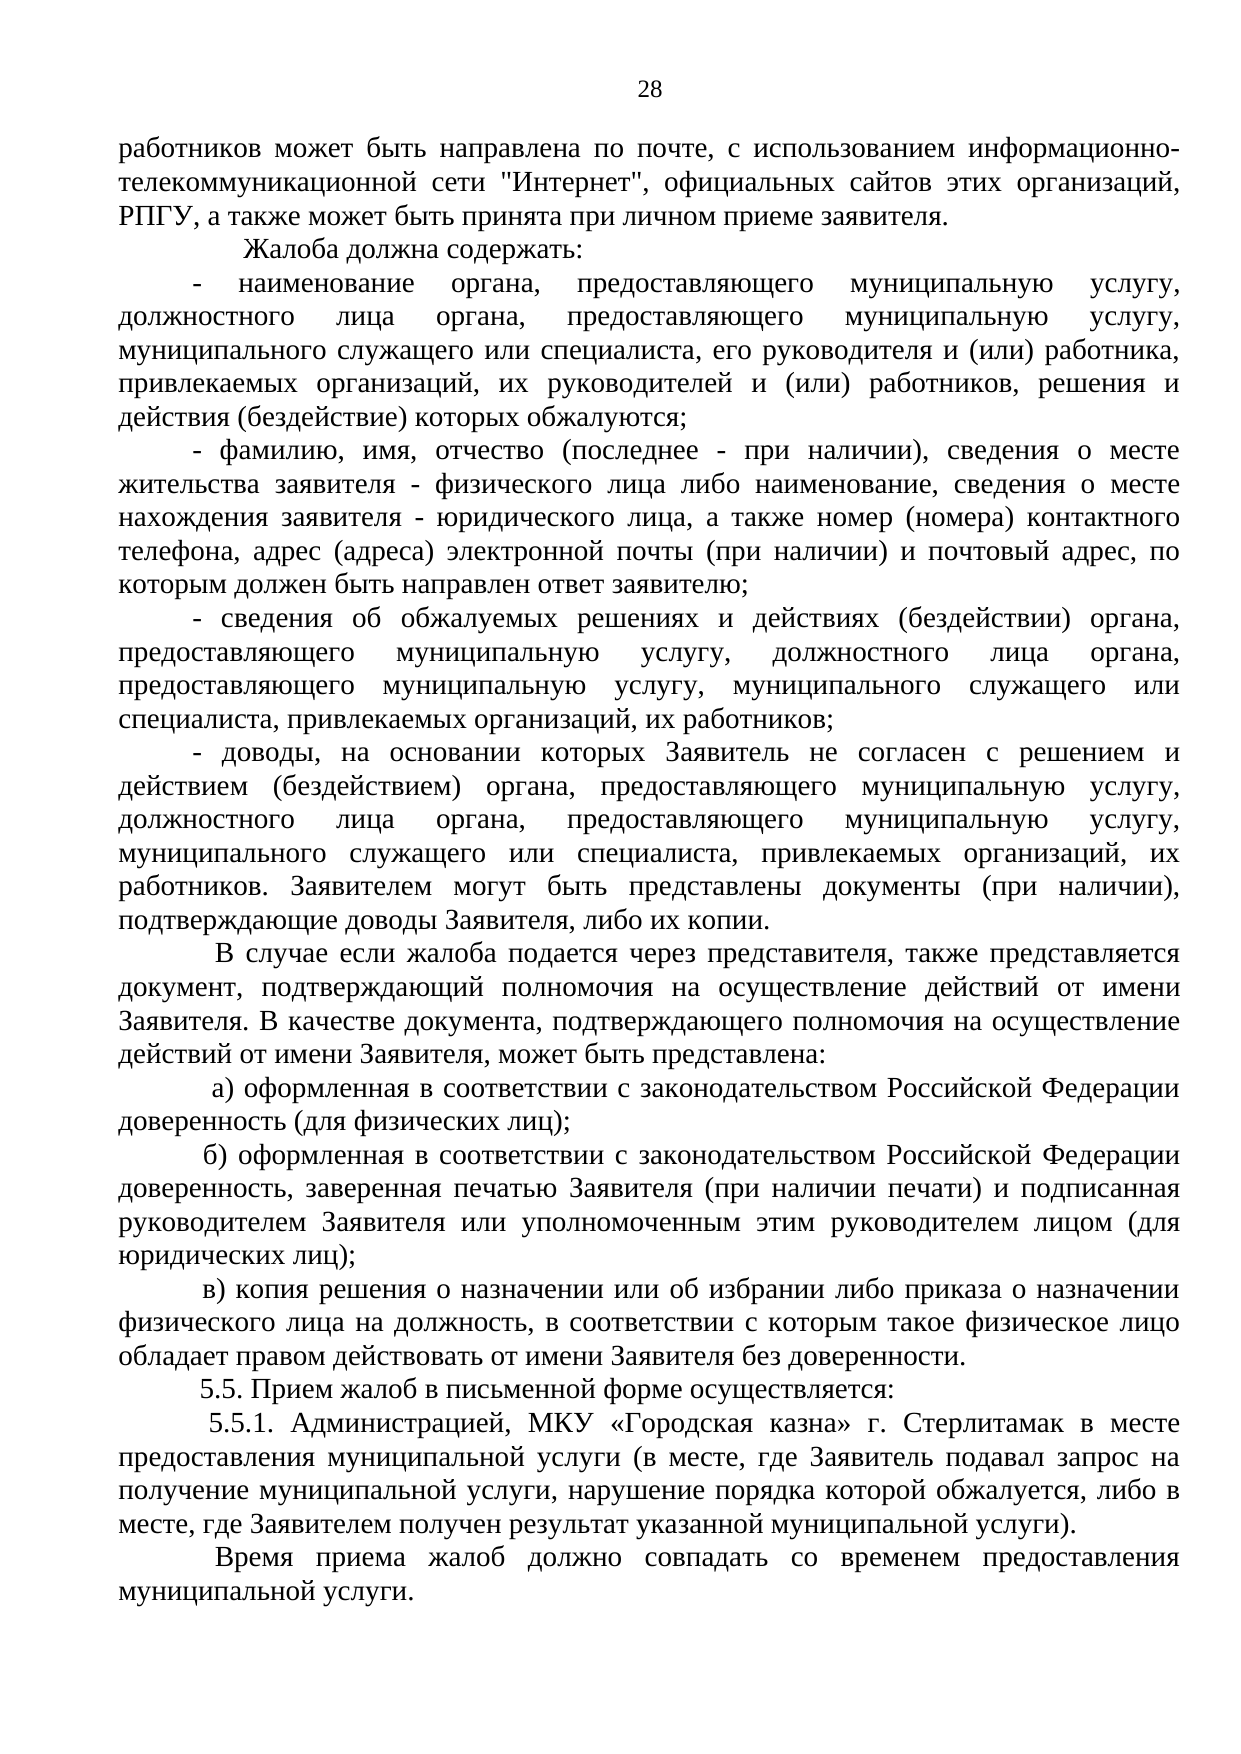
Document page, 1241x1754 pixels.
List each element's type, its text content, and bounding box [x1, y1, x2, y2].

text Жалоба должна содержать: [118, 231, 1181, 265]
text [118, 131, 1181, 231]
text - наименование органа, предоставляющего муниципальную услугу, должностного лица органа, предоставляющего муниципальную услугу, муниципального служащего или специалиста, его руководителя и (или) работника, привлекаемых организаций, их руководителей и (или) работников, решения и действия (бездействие) которых обжалуются; [118, 265, 1181, 432]
text - фамилию, имя, отчество (последнее - при наличии), сведения о месте жительства заявителя - физического лица либо наименование, сведения о месте нахождения заявителя - юридического лица, а также номер (номера) контактного телефона, адрес (адреса) электронной почты (при наличии) и почтовый адрес, по которым должен быть направлен ответ заявителю; [118, 432, 1181, 600]
text 5.5.1. Администрацией, МКУ «Городская казна» г. Стерлитамак в месте предоставления муниципальной услуги (в месте, где Заявитель подавал запрос на получение муниципальной услуги, нарушение порядка которой обжалуется, либо в месте, где Заявителем получен результат указанной муниципальной услуги). [118, 1405, 1181, 1539]
text Время приема жалоб должно совпадать со временем предоставления муниципальной услуги. [118, 1539, 1181, 1606]
text в) копия решения о назначении или об избрании либо приказа о назначении физического лица на должность, в соответствии с которым такое физическое лицо обладает правом действовать от имени Заявителя без доверенности. [118, 1271, 1181, 1372]
text В случае если жалоба подается через представителя, также представляется документ, подтверждающий полномочия на осуществление действий от имени Заявителя. В качестве документа, подтверждающего полномочия на осуществление действий от имени Заявителя, может быть представлена: [118, 936, 1181, 1070]
text б) оформленная в соответствии с законодательством Российской Федерации доверенность, заверенная печатью Заявителя (при наличии печати) и подписанная руководителем Заявителя или уполномоченным этим руководителем лицом (для юридических лиц); [118, 1137, 1181, 1271]
text а) оформленная в соответствии с законодательством Российской Федерации доверенность (для физических лиц); [118, 1070, 1181, 1137]
text - доводы, на основании которых Заявитель не согласен с решением и действием (бездействием) органа, предоставляющего муниципальную услугу, должностного лица органа, предоставляющего муниципальную услугу, муниципального служащего или специалиста, привлекаемых организаций, их работников. Заявителем могут быть представлены документы (при наличии), подтверждающие доводы Заявителя, либо их копии. [118, 734, 1181, 936]
text 5.5. Прием жалоб в письменной форме осуществляется: [118, 1372, 1181, 1405]
text - сведения об обжалуемых решениях и действиях (бездействии) органа, предоставляющего муниципальную услугу, должностного лица органа, предоставляющего муниципальную услугу, муниципального служащего или специалиста, привлекаемых организаций, их работников; [118, 600, 1181, 734]
